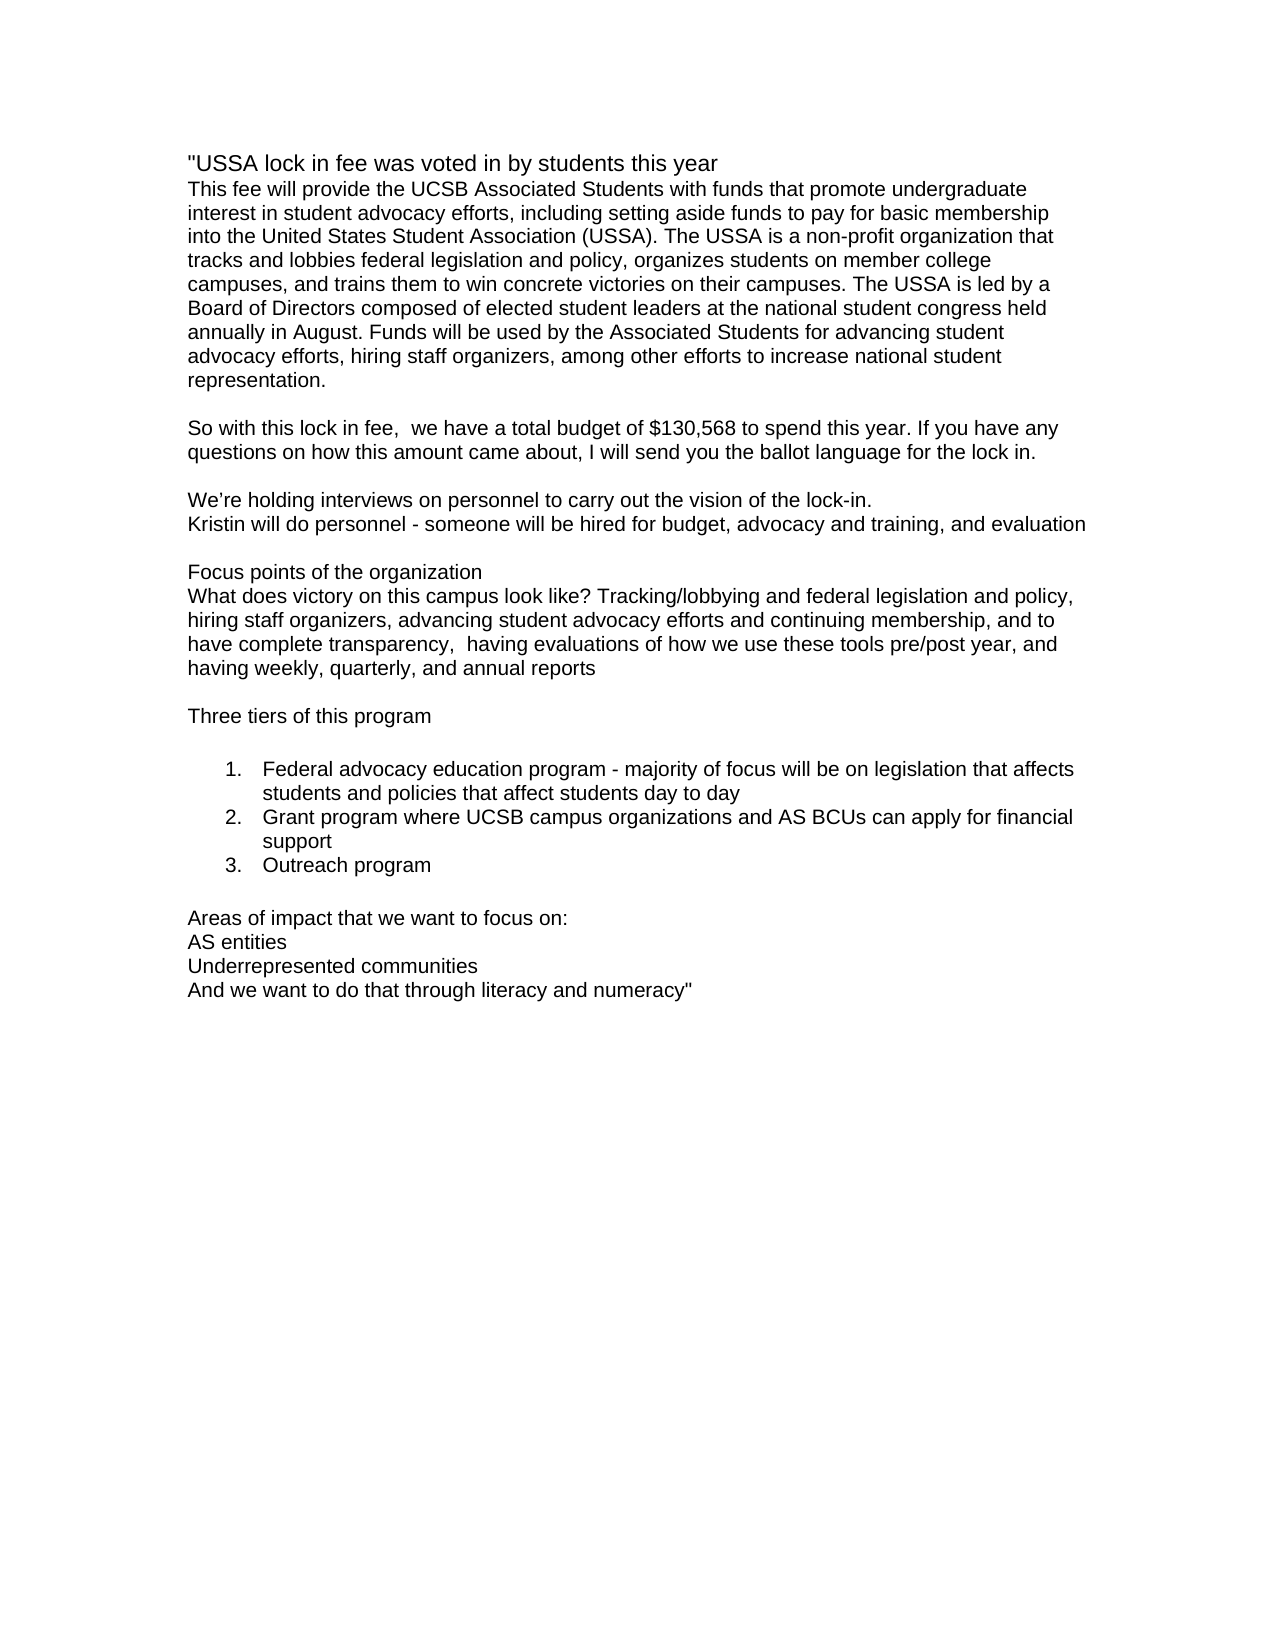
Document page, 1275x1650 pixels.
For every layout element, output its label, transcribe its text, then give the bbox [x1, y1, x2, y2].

list Grant program where UCSB campus organizations and AS BCUs can apply for financial support [225, 805, 1087, 853]
text What does victory on this campus look like? Tracking/lobbying and federal legislation and policy, hiring staff organizers, advancing student advocacy efforts and continuing membership, and to have complete transparency, having evaluations of how we use these tools pre/post year, and having weekly, quarterly, and annual reports [187, 584, 1087, 680]
text Three tiers of this program [187, 704, 1087, 728]
list Outreach program [225, 853, 1087, 877]
text "USSA lock in fee was voted in by students this year [187, 150, 1087, 176]
text And we want to do that through literacy and numeracy" [187, 978, 1087, 1002]
list Federal advocacy education program - majority of focus will be on legislation that affects students and policies that affect students day to day [225, 757, 1087, 805]
text This fee will provide the UCSB Associated Students with funds that promote undergraduate interest in student advocacy efforts, including setting aside funds to pay for basic membership into the United States Student Association (USSA). The USSA is a non-profit organization that tracks and lobbies federal legislation and policy, organizes students on member college campuses, and trains them to win concrete victories on their campuses. The USSA is led by a Board of Directors composed of elected student leaders at the national student congress held annually in August. Funds will be used by the Associated Students for advancing student advocacy efforts, hiring staff organizers, among other efforts to increase national student representation. [187, 176, 1087, 392]
text Kristin will do personnel - someone will be hired for budget, advocacy and training, and evaluation [187, 512, 1087, 536]
text So with this lock in fee, we have a total budget of $130,568 to spend this year. If you have any questions on how this amount came about, I will send you the ballot language for the lock in. [187, 416, 1087, 464]
text Focus points of the organization [187, 560, 1087, 584]
text We’re holding interviews on personnel to carry out the vision of the lock-in. [187, 488, 1087, 512]
text AS entities [187, 930, 1087, 954]
text Underrepresented communities [187, 954, 1087, 978]
text Areas of impact that we want to focus on: [187, 906, 1087, 930]
